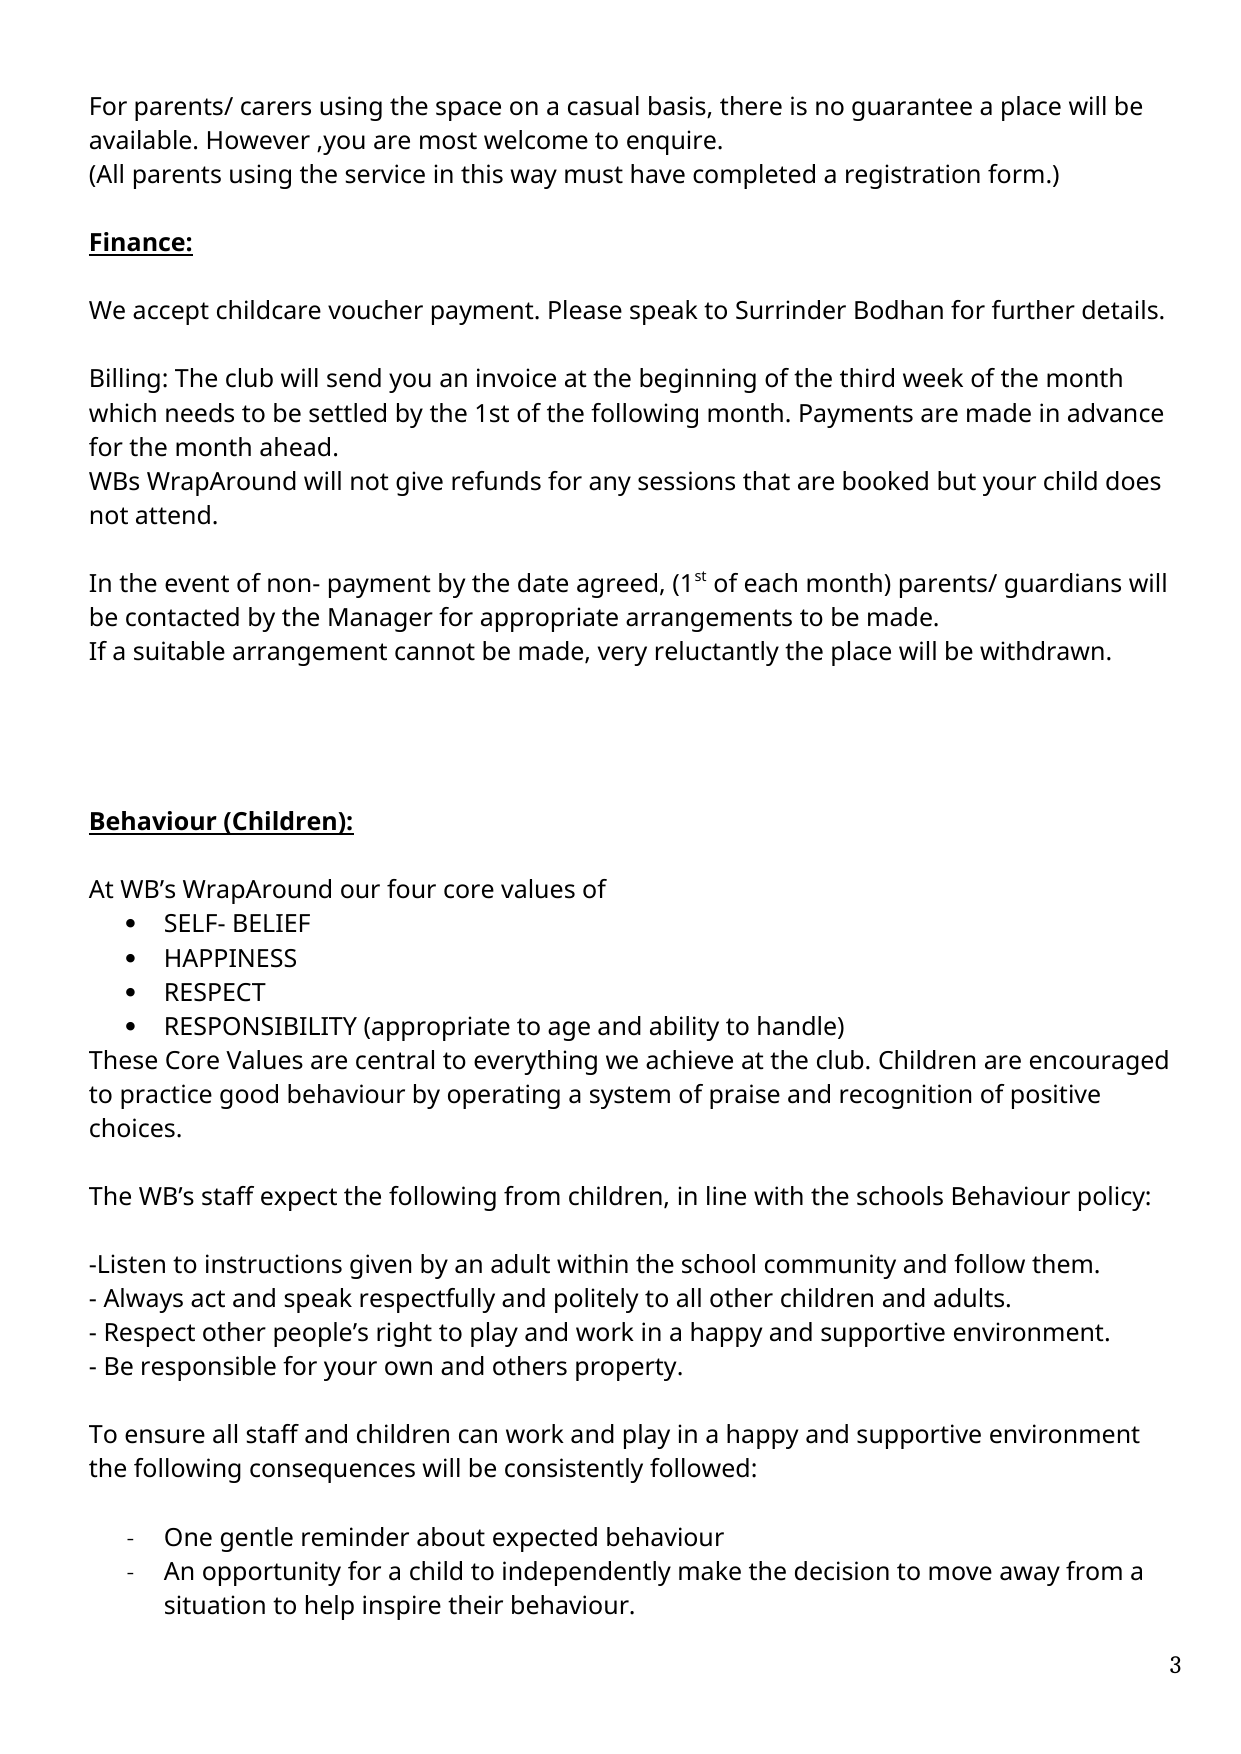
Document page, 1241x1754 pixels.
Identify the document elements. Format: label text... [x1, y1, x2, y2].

list RESPONSIBILITY (appropriate to age and ability to handle) [126, 1008, 1181, 1042]
list RESPECT [126, 974, 1181, 1008]
text These Core Values are central to everything we achieve at the club. Children are encouraged to practice good behaviour by operating a system of praise and recognition of positive choices. [89, 1042, 1181, 1144]
list One gentle reminder about expected behaviour [126, 1519, 1181, 1553]
text To ensure all staff and children can work and play in a happy and supportive environment the following consequences will be consistently followed: [89, 1417, 1181, 1485]
text If a suitable arrangement cannot be made, very reluctantly the place will be withdrawn. [89, 634, 1181, 668]
text (All parents using the service in this way must have completed a registration form.) [89, 157, 1181, 191]
text The WB’s staff expect the following from children, in line with the schools Behaviour policy: [89, 1179, 1181, 1213]
text - Respect other people’s right to play and work in a happy and supportive environment. [89, 1315, 1181, 1349]
text For parents/ carers using the space on a casual basis, there is no guarantee a place will be available. However ,you are most welcome to enquire. [89, 89, 1181, 157]
text At WB’s WrapAround our four core values of [89, 872, 1181, 906]
text -Listen to instructions given by an adult within the school community and follow them. [89, 1247, 1181, 1281]
text - Always act and speak respectfully and politely to all other children and adults. [89, 1281, 1181, 1315]
list SELF- BELIEF [126, 906, 1181, 940]
text WBs WrapAround will not give refunds for any sessions that are booked but your child does not attend. [89, 463, 1181, 531]
text Finance: [89, 225, 1181, 259]
text Billing: The club will send you an invoice at the beginning of the third week of the month which needs to be settled by the 1st of the following month. Payments are made in advance for the month ahead. [89, 361, 1181, 463]
list HAPPINESS [126, 940, 1181, 974]
text In the event of non- payment by the date agreed, (1st of each month) parents/ guardians will be contacted by the Manager for appropriate arrangements to be made. [89, 566, 1181, 634]
text - Be responsible for your own and others property. [89, 1349, 1181, 1383]
list An opportunity for a child to independently make the decision to move away from a situation to help inspire their behaviour. [126, 1553, 1181, 1621]
text We accept childcare voucher payment. Please speak to Surrinder Bodhan for further details. [89, 293, 1181, 327]
text Behaviour (Children): [89, 804, 1181, 838]
